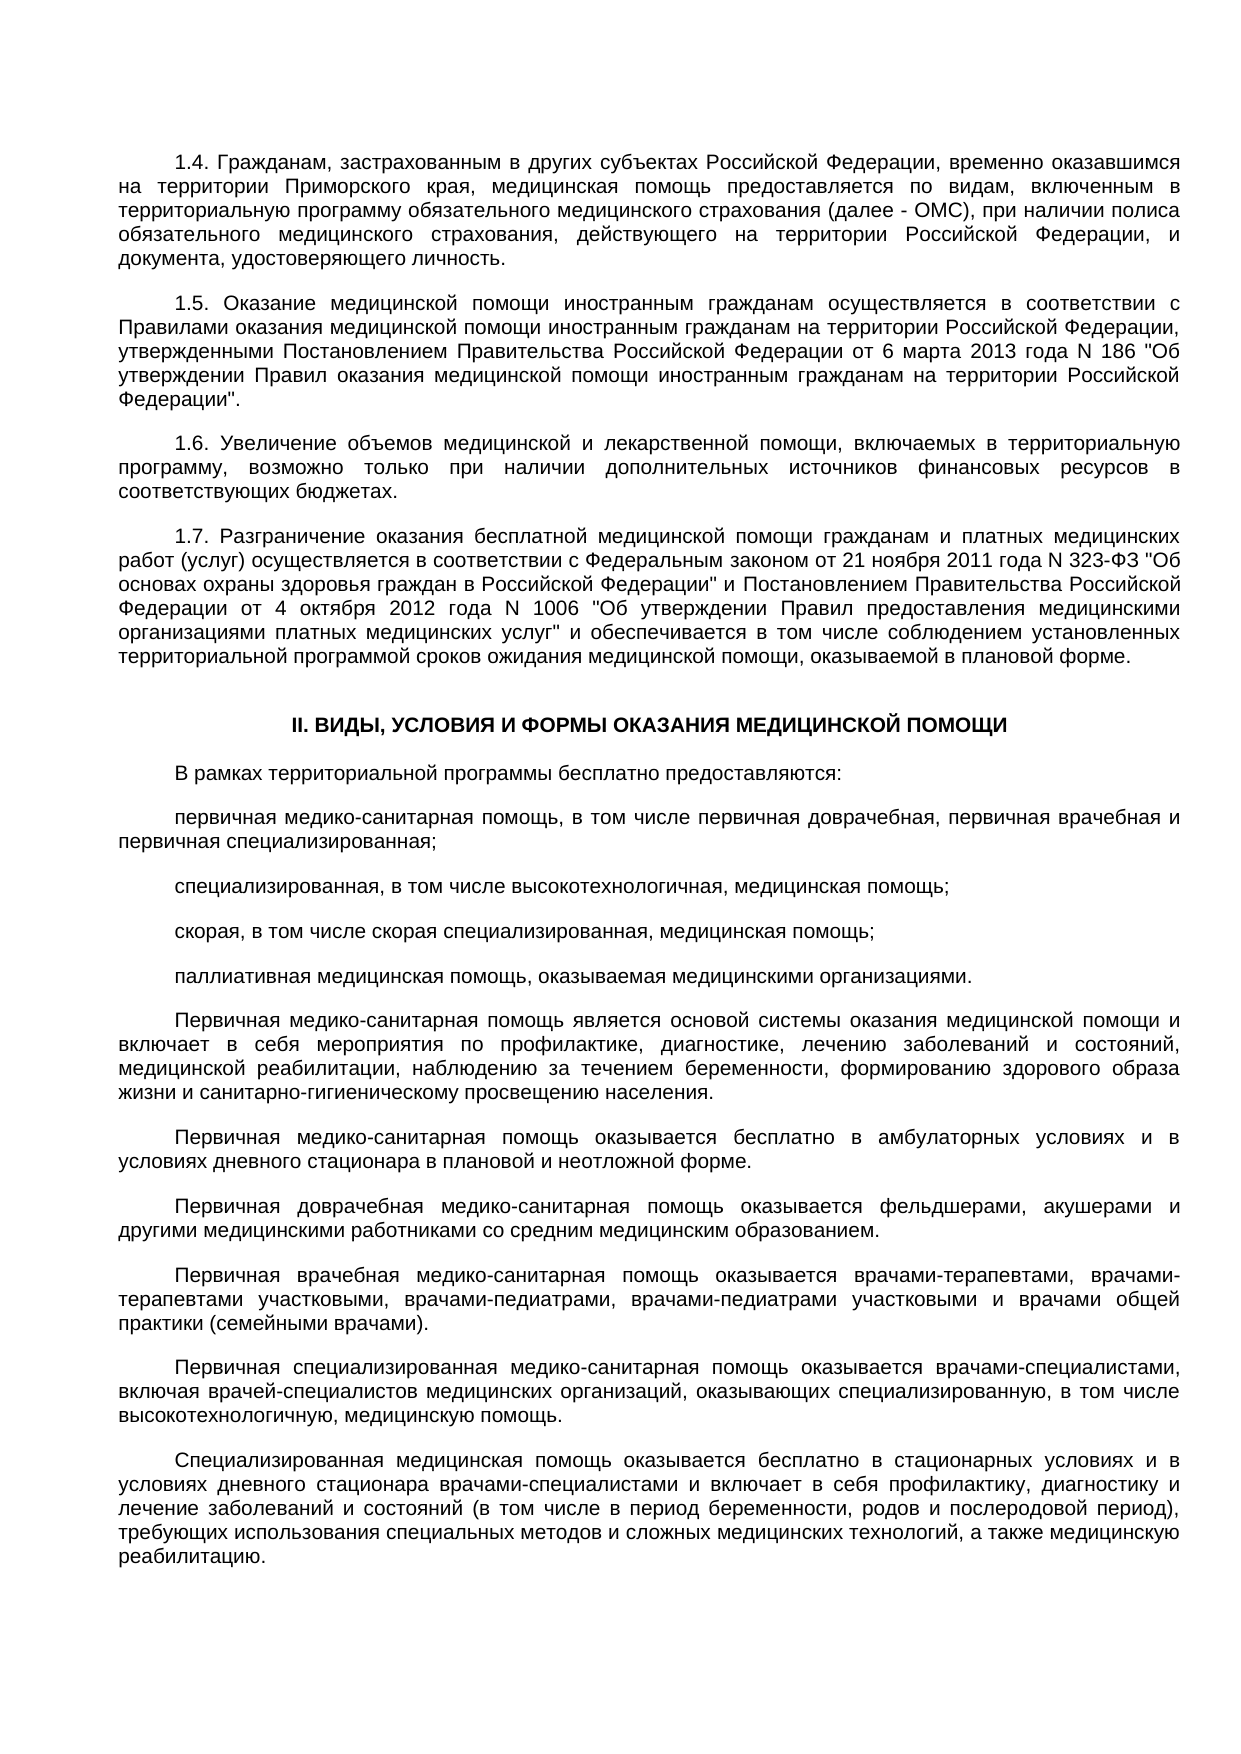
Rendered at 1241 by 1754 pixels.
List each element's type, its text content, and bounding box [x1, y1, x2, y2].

text Первичная медико-санитарная помощь оказывается бесплатно в амбулаторных условиях и в условиях дневного стационара в плановой и неотложной форме. [118, 1125, 1181, 1173]
text Первичная доврачебная медико-санитарная помощь оказывается фельдшерами, акушерами и другими медицинскими работниками со средним медицинским образованием. [118, 1194, 1181, 1242]
text скорая, в том числе скорая специализированная, медицинская помощь; [118, 919, 1181, 943]
text Специализированная медицинская помощь оказывается бесплатно в стационарных условиях и в условиях дневного стационара врачами-специалистами и включает в себя профилактику, диагностику и лечение заболеваний и состояний (в том числе в период беременности, родов и послеродовой период), требующих использования специальных методов и сложных медицинских технологий, а также медицинскую реабилитацию. [118, 1448, 1181, 1568]
text Первичная медико-санитарная помощь является основой системы оказания медицинской помощи и включает в себя мероприятия по профилактике, диагностике, лечению заболеваний и состояний, медицинской реабилитации, наблюдению за течением беременности, формированию здорового образа жизни и санитарно-гигиеническому просвещению населения. [118, 1008, 1181, 1104]
text 1.4. Гражданам, застрахованным в других субъектах Российской Федерации, временно оказавшимся на территории Приморского края, медицинская помощь предоставляется по видам, включенным в территориальную программу обязательного медицинского страхования (далее - ОМС), при наличии полиса обязательного медицинского страхования, действующего на территории Российской Федерации, и документа, удостоверяющего личность. [118, 150, 1181, 270]
text 1.6. Увеличение объемов медицинской и лекарственной помощи, включаемых в территориальную программу, возможно только при наличии дополнительных источников финансовых ресурсов в соответствующих бюджетах. [118, 431, 1181, 503]
title II. ВИДЫ, УСЛОВИЯ И ФОРМЫ ОКАЗАНИЯ МЕДИЦИНСКОЙ ПОМОЩИ [118, 712, 1181, 736]
text 1.7. Разграничение оказания бесплатной медицинской помощи гражданам и платных медицинских работ (услуг) осуществляется в соответствии с Федеральным законом от 21 ноября 2011 года N 323-ФЗ "Об основах охраны здоровья граждан в Российской Федерации" и Постановлением Правительства Российской Федерации от 4 октября 2012 года N 1006 "Об утверждении Правил предоставления медицинскими организациями платных медицинских услуг" и обеспечивается в том числе соблюдением установленных территориальной программой сроков ожидания медицинской помощи, оказываемой в плановой форме. [118, 524, 1181, 668]
text паллиативная медицинская помощь, оказываемая медицинскими организациями. [118, 963, 1181, 987]
text В рамках территориальной программы бесплатно предоставляются: [118, 760, 1181, 784]
text специализированная, в том числе высокотехнологичная, медицинская помощь; [118, 874, 1181, 898]
text первичная медико-санитарная помощь, в том числе первичная доврачебная, первичная врачебная и первичная специализированная; [118, 805, 1181, 853]
text 1.5. Оказание медицинской помощи иностранным гражданам осуществляется в соответствии с Правилами оказания медицинской помощи иностранным гражданам на территории Российской Федерации, утвержденными Постановлением Правительства Российской Федерации от 6 марта 2013 года N 186 "Об утверждении Правил оказания медицинской помощи иностранным гражданам на территории Российской Федерации". [118, 291, 1181, 410]
text Первичная специализированная медико-санитарная помощь оказывается врачами-специалистами, включая врачей-специалистов медицинских организаций, оказывающих специализированную, в том числе высокотехнологичную, медицинскую помощь. [118, 1355, 1181, 1427]
text Первичная врачебная медико-санитарная помощь оказывается врачами-терапевтами, врачами-терапевтами участковыми, врачами-педиатрами, врачами-педиатрами участковыми и врачами общей практики (семейными врачами). [118, 1262, 1181, 1334]
